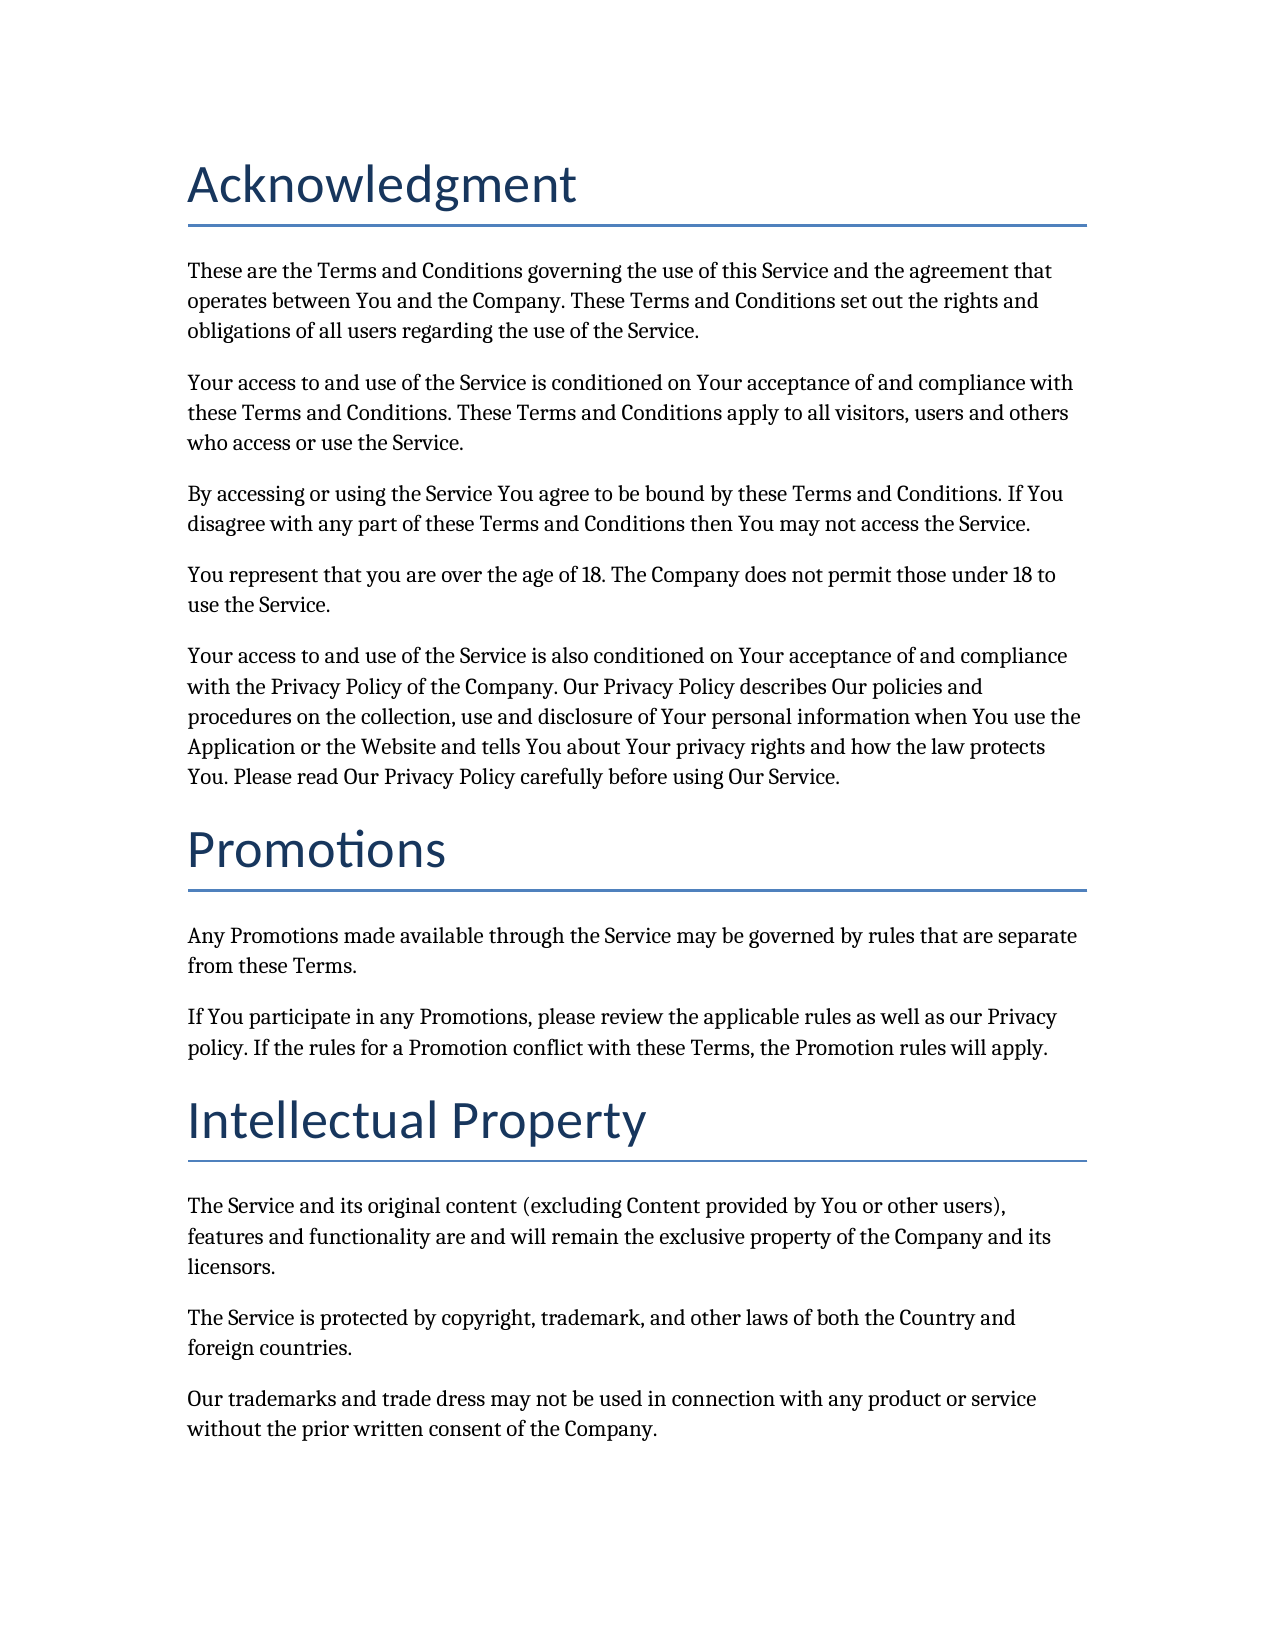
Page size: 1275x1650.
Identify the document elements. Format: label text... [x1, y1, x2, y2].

text You represent that you are over the age of 18. The Company does not permit those under 18 to use the Service. [187, 562, 1087, 618]
title Acknowledgment [187, 150, 1087, 227]
title Intellectual Property [187, 1085, 1087, 1162]
text If You participate in any Promotions, please review the applicable rules as well as our Privacy policy. If the rules for a Promotion conflict with these Terms, the Promotion rules will apply. [187, 1004, 1087, 1061]
text Your access to and use of the Service is conditioned on Your acceptance of and compliance with these Terms and Conditions. These Terms and Conditions apply to all visitors, users and others who access or use the Service. [187, 369, 1087, 456]
text Any Promotions made available through the Service may be governed by rules that are separate from these Terms. [187, 923, 1087, 979]
text Your access to and use of the Service is also conditioned on Your acceptance of and compliance with the Privacy Policy of the Company. Our Privacy Policy describes Our policies and procedures on the collection, use and disclosure of Your personal information when You use the Application or the Website and tells You about Your privacy rights and how the law protects You. Please read Our Privacy Policy carefully before using Our Service. [187, 643, 1087, 790]
text By accessing or using the Service You agree to be bound by these Terms and Conditions. If You disagree with any part of these Terms and Conditions then You may not access the Service. [187, 481, 1087, 537]
text The Service and its original content (excluding Content provided by You or other users), features and functionality are and will remain the exclusive property of the Company and its licensors. [187, 1193, 1087, 1280]
title Promotions [187, 815, 1087, 892]
text The Service is protected by copyright, trademark, and other laws of both the Country and foreign countries. [187, 1305, 1087, 1361]
text Our trademarks and trade dress may not be used in connection with any product or service without the prior written consent of the Company. [187, 1386, 1087, 1442]
text These are the Terms and Conditions governing the use of this Service and the agreement that operates between You and the Company. These Terms and Conditions set out the rights and obligations of all users regarding the use of the Service. [187, 258, 1087, 344]
